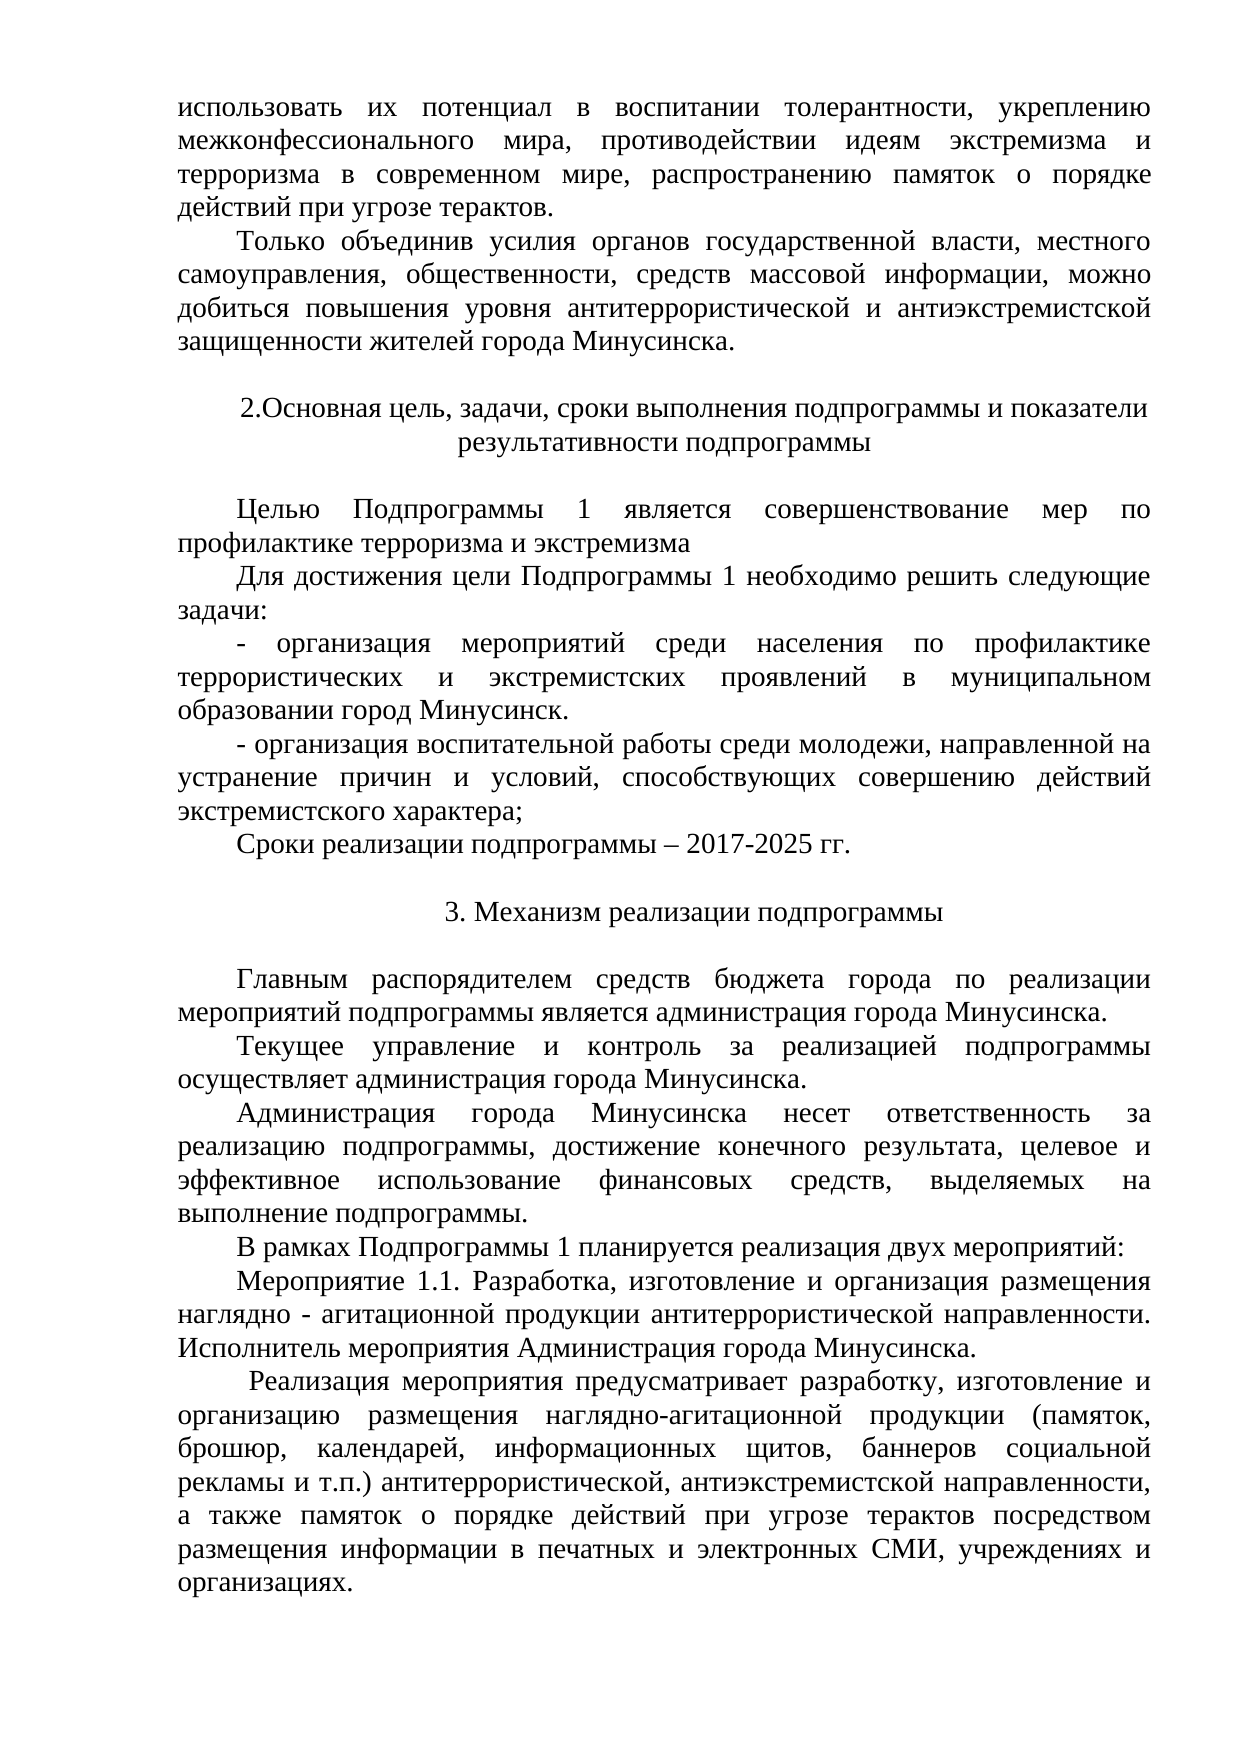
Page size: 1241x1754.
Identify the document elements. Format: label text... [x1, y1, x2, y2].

text - организация мероприятий среди населения по профилактике террористических и экстремистских проявлений в муниципальном образовании город Минусинск. [177, 625, 1152, 726]
text Мероприятие 1.1. Разработка, изготовление и организация размещения наглядно - агитационной продукции антитеррористической направленности. Исполнитель мероприятия Администрация города Минусинска. [177, 1263, 1152, 1363]
text Администрация города Минусинска несет ответственность за реализацию подпрограммы, достижение конечного результата, целевое и эффективное использование финансовых средств, выделяемых на выполнение подпрограммы. [177, 1095, 1152, 1229]
text 2.Основная цель, задачи, сроки выполнения подпрограммы и показатели результативности подпрограммы [177, 391, 1152, 458]
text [177, 89, 1152, 223]
text - организация воспитательной работы среди молодежи, направленной на устранение причин и условий, способствующих совершению действий экстремистского характера; [177, 726, 1152, 827]
text Целью Подпрограммы 1 является совершенствование мер по профилактике терроризма и экстремизма [177, 491, 1152, 558]
text Сроки реализации подпрограммы – 2017-2025 гг. [177, 827, 1152, 860]
text Реализация мероприятия предусматривает разработку, изготовление и организацию размещения наглядно-агитационной продукции (памяток, брошюр, календарей, информационных щитов, баннеров социальной рекламы и т.п.) антитеррористической, антиэкстремистской направленности, а также памяток о порядке действий при угрозе терактов посредством размещения информации в печатных и электронных СМИ, учреждениях и организациях. [177, 1363, 1152, 1598]
text Главным распорядителем средств бюджета города по реализации мероприятий подпрограммы является администрация города Минусинска. [177, 961, 1152, 1028]
text Только объединив усилия органов государственной власти, местного самоуправления, общественности, средств массовой информации, можно добиться повышения уровня антитеррористической и антиэкстремистской защищенности жителей города Минусинска. [177, 223, 1152, 357]
text Для достижения цели Подпрограммы 1 необходимо решить следующие задачи: [177, 558, 1152, 625]
text В рамках Подпрограммы 1 планируется реализация двух мероприятий: [177, 1229, 1152, 1263]
text Текущее управление и контроль за реализацией подпрограммы осуществляет администрация города Минусинска. [177, 1028, 1152, 1095]
text 3. Механизм реализации подпрограммы [177, 894, 1152, 927]
